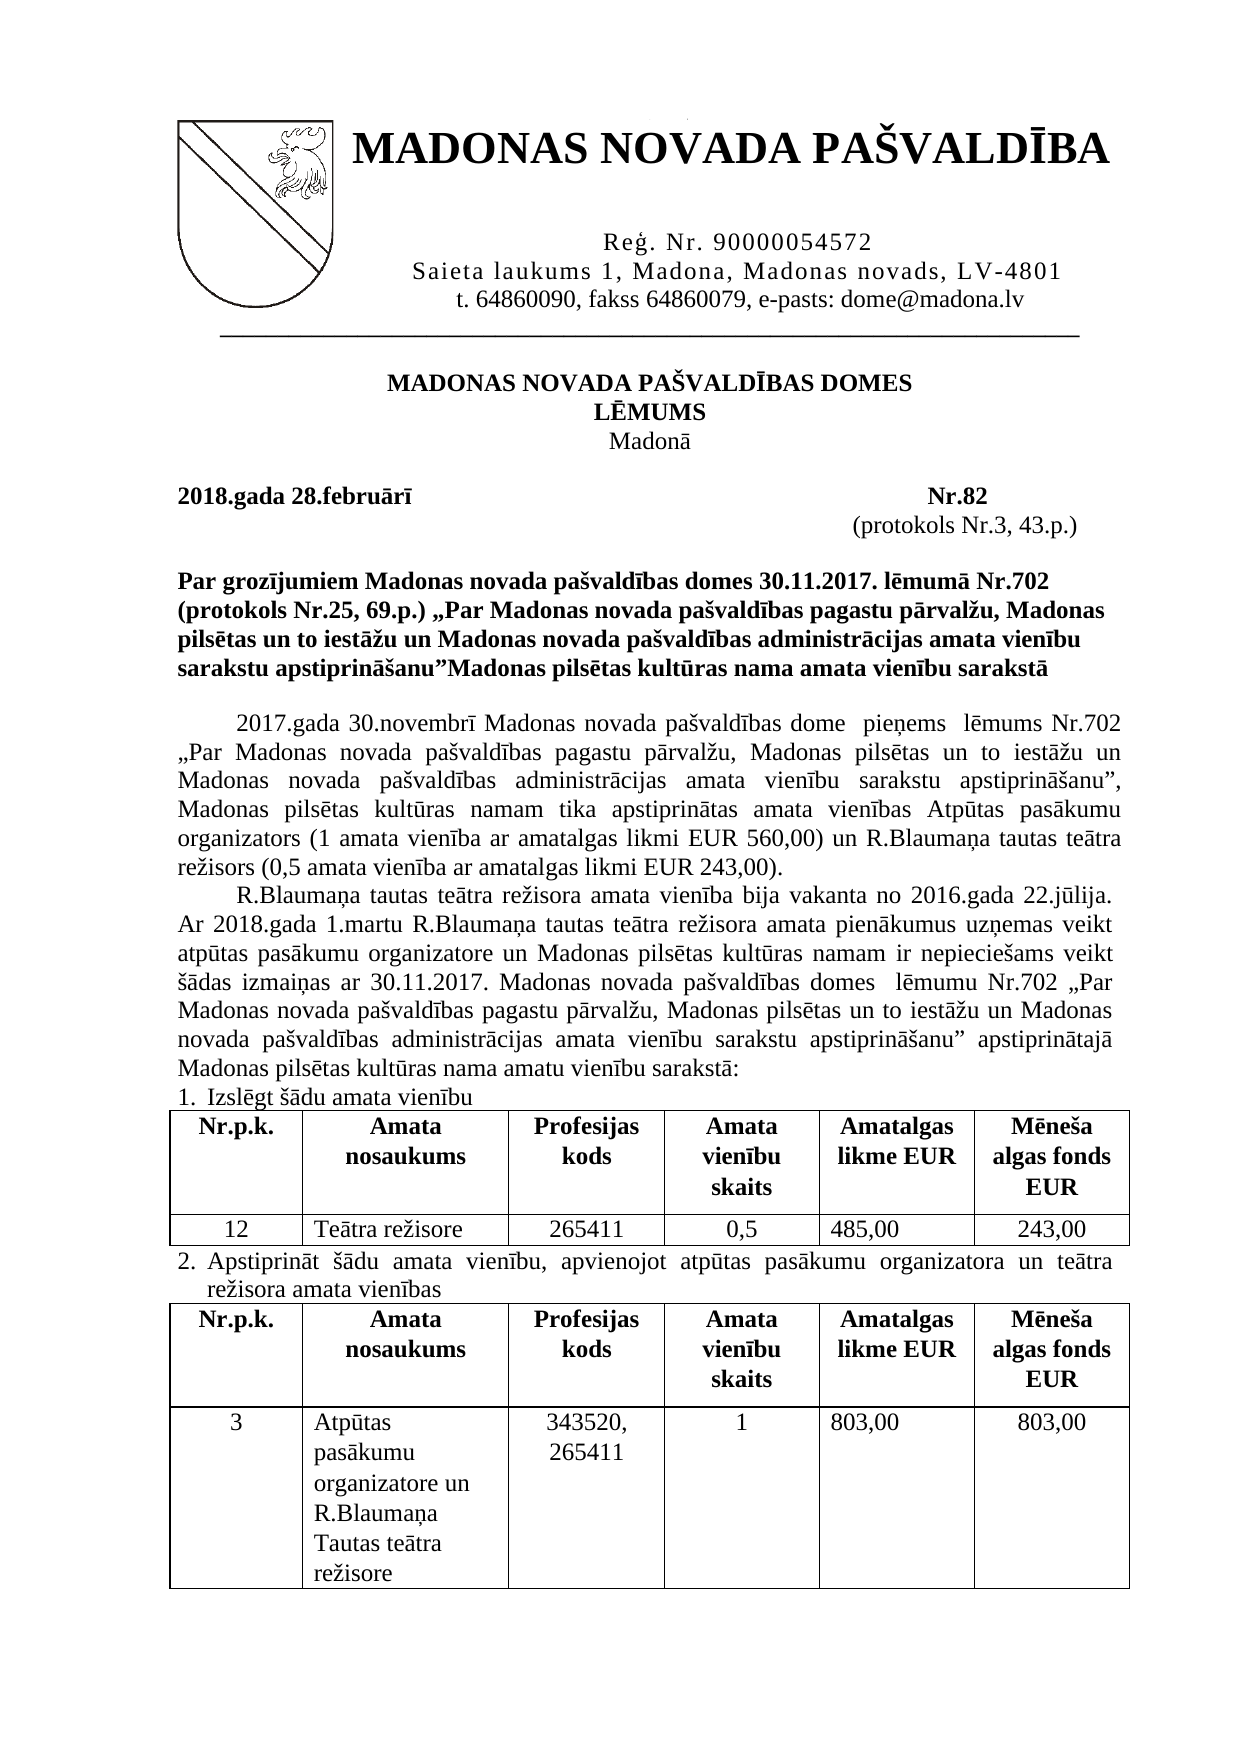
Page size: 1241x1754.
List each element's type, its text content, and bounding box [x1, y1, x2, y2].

table_header Profesijas kods [509, 1304, 664, 1406]
text 2017.gada 30.novembrī Madonas novada pašvaldības dome pieņems lēmums Nr.702 „Par Madonas novada pašvaldības pagastu pārvalžu, Madonas pilsētas un to iestāžu un Madonas novada pašvaldības administrācijas amata vienību sarakstu apstiprināšanu”, Madonas pilsētas kultūras namam tika apstiprinātas amata vienības Atpūtas pasākumu organizators (1 amata vienība ar amatalgas likmi EUR 560,00) un R.Blaumaņa tautas teātra režisors (0,5 amata vienība ar amatalgas likmi EUR 243,00). [177, 708, 1122, 880]
text MADONAS NOVADA PAŠVALDĪBA [334, 121, 1122, 173]
table_header Amatalgas likme EUR [820, 1304, 974, 1406]
table_cell 803,00 [820, 1408, 974, 1588]
table_header Profesijas kods [509, 1111, 664, 1213]
table_cell 485,00 [820, 1215, 974, 1245]
text MADONAS NOVADA PAŠVALDĪBAS DOMES [177, 368, 1122, 397]
table_cell 243,00 [975, 1215, 1129, 1245]
table_header Mēneša algas fonds EUR [975, 1304, 1129, 1406]
text Saieta laukums 1, Madona, Madonas novads, LV-4801 [334, 256, 1122, 284]
text LĒMUMS [177, 397, 1122, 426]
table_header Amata vienību skaits [665, 1111, 819, 1213]
table_cell 0,5 [665, 1215, 819, 1245]
table_cell 265411 [509, 1215, 664, 1245]
table_cell Teātra režisore [303, 1215, 508, 1245]
text (protokols Nr.3, 43.p.) [177, 510, 1122, 538]
table_header Nr.p.k. [171, 1304, 302, 1406]
text R.Blaumaņa tautas teātra režisora amata vienība bija vakanta no 2016.gada 22.jūlija. Ar 2018.gada 1.martu R.Blaumaņa tautas teātra režisora amata pienākumus uzņemas veikt atpūtas pasākumu organizatore un Madonas pilsētas kultūras namam ir nepieciešams veikt šādas izmaiņas ar 30.11.2017. Madonas novada pašvaldības domes lēmumu Nr.702 „Par Madonas novada pašvaldības pagastu pārvalžu, Madonas pilsētas un to iestāžu un Madonas novada pašvaldības administrācijas amata vienību sarakstu apstiprināšanu” apstiprinātajā Madonas pilsētas kultūras nama amatu vienību sarakstā: [177, 880, 1113, 1082]
text ___________________________________________________________________________ [177, 313, 1122, 339]
table_header Mēneša algas fonds EUR [975, 1111, 1129, 1213]
list Izslēgt šādu amata vienību [177, 1082, 1122, 1110]
table_cell 3 [171, 1408, 302, 1588]
text Reģ. Nr. 90000054572 [334, 227, 1122, 256]
list Apstiprināt šādu amata vienību, apvienojot atpūtas pasākumu organizatora un teātra režisora amata vienības [177, 1246, 1113, 1303]
subtitle Par grozījumiem Madonas novada pašvaldības domes 30.11.2017. lēmumā Nr.702 (protokols Nr.25, 69.p.) „Par Madonas novada pašvaldības pagastu pārvalžu, Madonas pilsētas un to iestāžu un Madonas novada pašvaldības administrācijas amata vienību sarakstu apstiprināšanu”Madonas pilsētas kultūras nama amata vienību sarakstā [177, 566, 1122, 681]
table_cell Atpūtas pasākumu organizatore un R.Blaumaņa Tautas teātra režisore [303, 1408, 508, 1588]
table_header Nr.p.k. [171, 1111, 302, 1213]
table_cell 803,00 [975, 1408, 1129, 1588]
text 2018.gada 28.februārī Nr.82 [177, 481, 1122, 510]
table_cell 343520, 265411 [509, 1408, 664, 1588]
table_cell 1 [665, 1408, 819, 1588]
table_header Amata nosaukums [303, 1111, 508, 1213]
table_header Amata nosaukums [303, 1304, 508, 1406]
picture [177, 120, 334, 308]
text t. 64860090, fakss 64860079, e-pasts: dome@madona.lv [177, 284, 1122, 313]
table_cell 12 [171, 1215, 302, 1245]
table_header Amatalgas likme EUR [820, 1111, 974, 1213]
table_header Amata vienību skaits [665, 1304, 819, 1406]
text Madonā [177, 426, 1122, 454]
